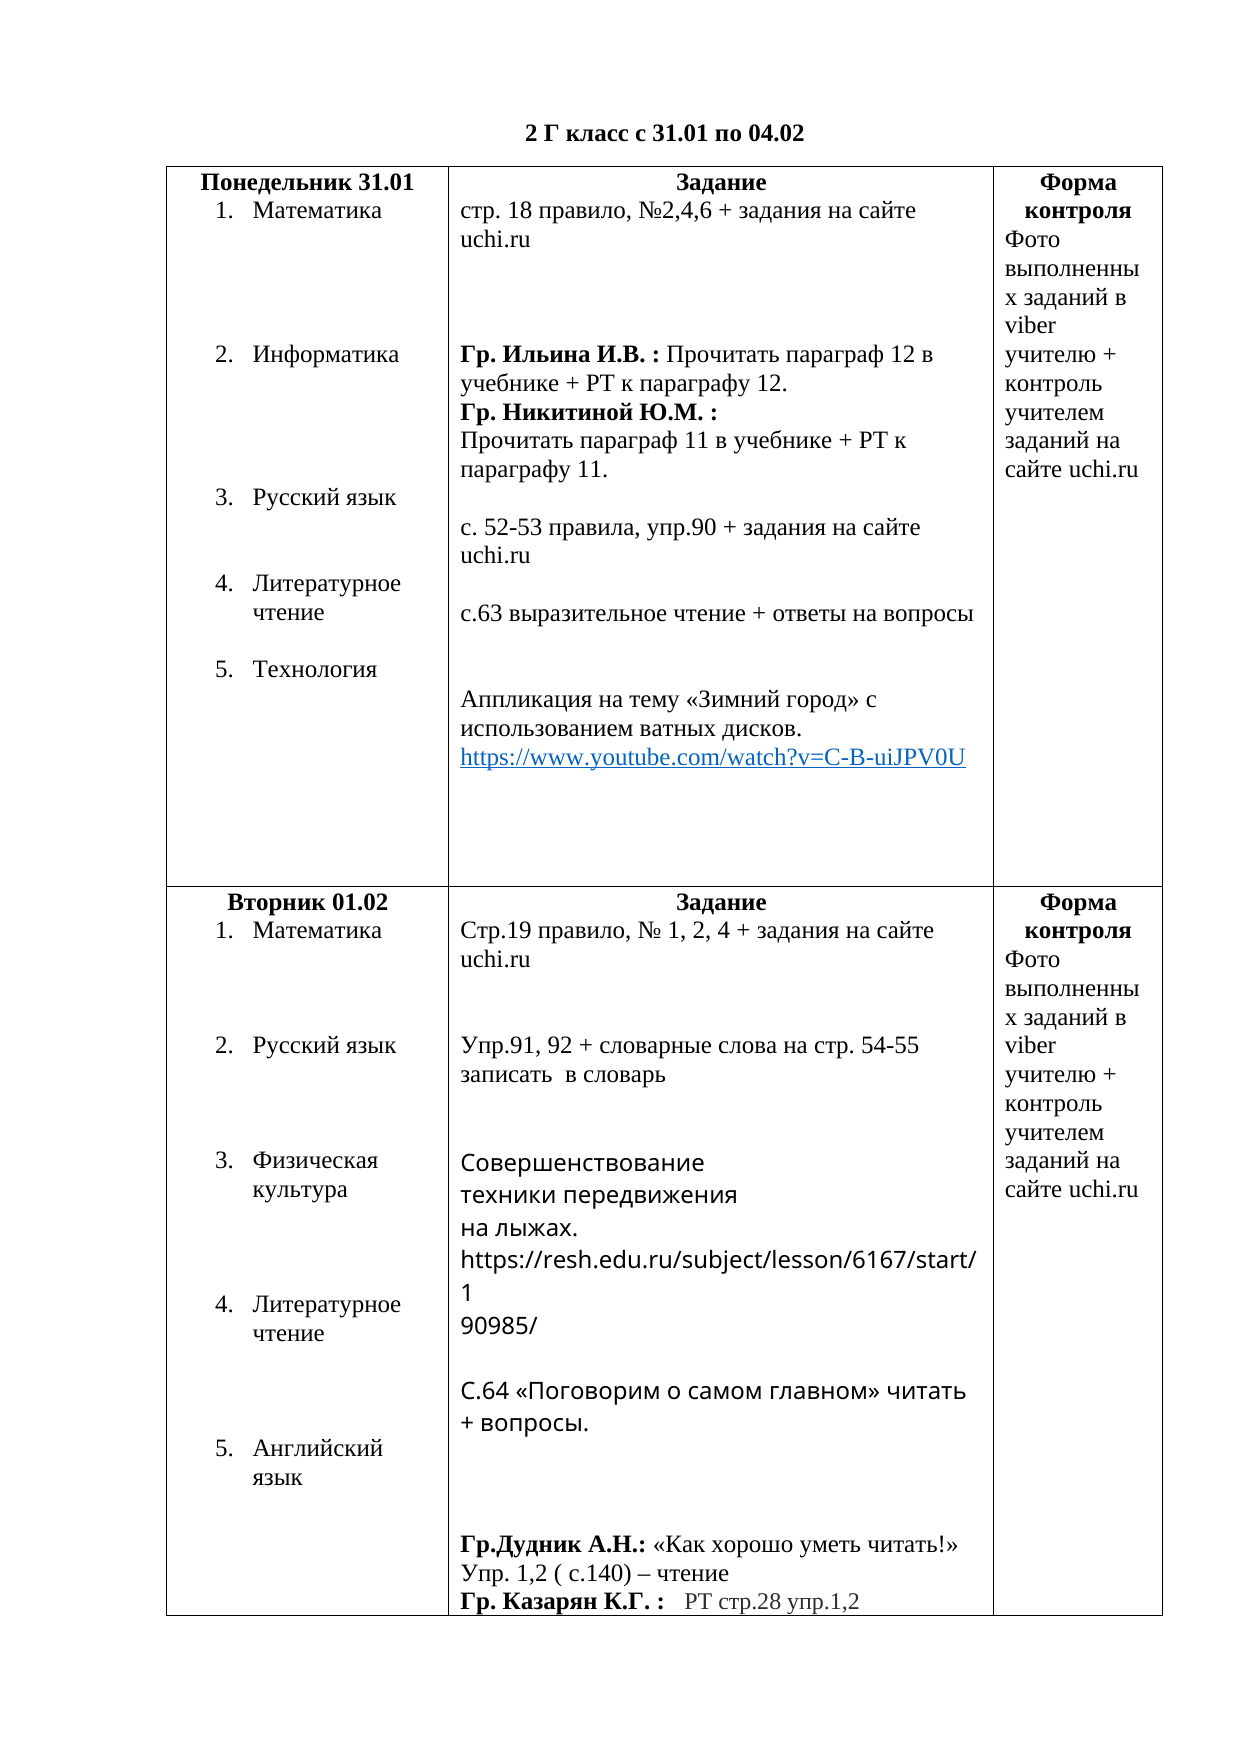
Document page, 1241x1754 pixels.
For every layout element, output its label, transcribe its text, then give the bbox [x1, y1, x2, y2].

table_header Форма контроля Фото выполненных заданий в viber учителю + контроль учителем заданий на сайте uchi.ru [994, 167, 1162, 886]
table_header Понедельник 31.01 Математика Информатика Русский язык Литературное чтение Технология [167, 167, 448, 886]
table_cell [167, 887, 448, 1615]
text 2 Г класс с 31.01 по 04.02 [177, 118, 1152, 147]
table_header Задание стр. 18 правило, №2,4,6 + задания на сайте uchi.ru Гр. Ильина И.В. : Прочитать параграф 12 в учебнике + РТ к параграфу 12. Гр. Никитиной Ю.М. : Прочитать параграф 11 в учебнике + РТ к параграфу 11. c. 52-53 правила, упр.90 + задания на сайте uchi.ru с.63 выразительное чтение + ответы на вопросы Аппликация на тему «Зимний город» с использованием ватных дисков. https://www.youtube.com/watch?v=C-B-uiJPV0U [449, 167, 993, 886]
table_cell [449, 887, 993, 1615]
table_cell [994, 887, 1162, 1615]
